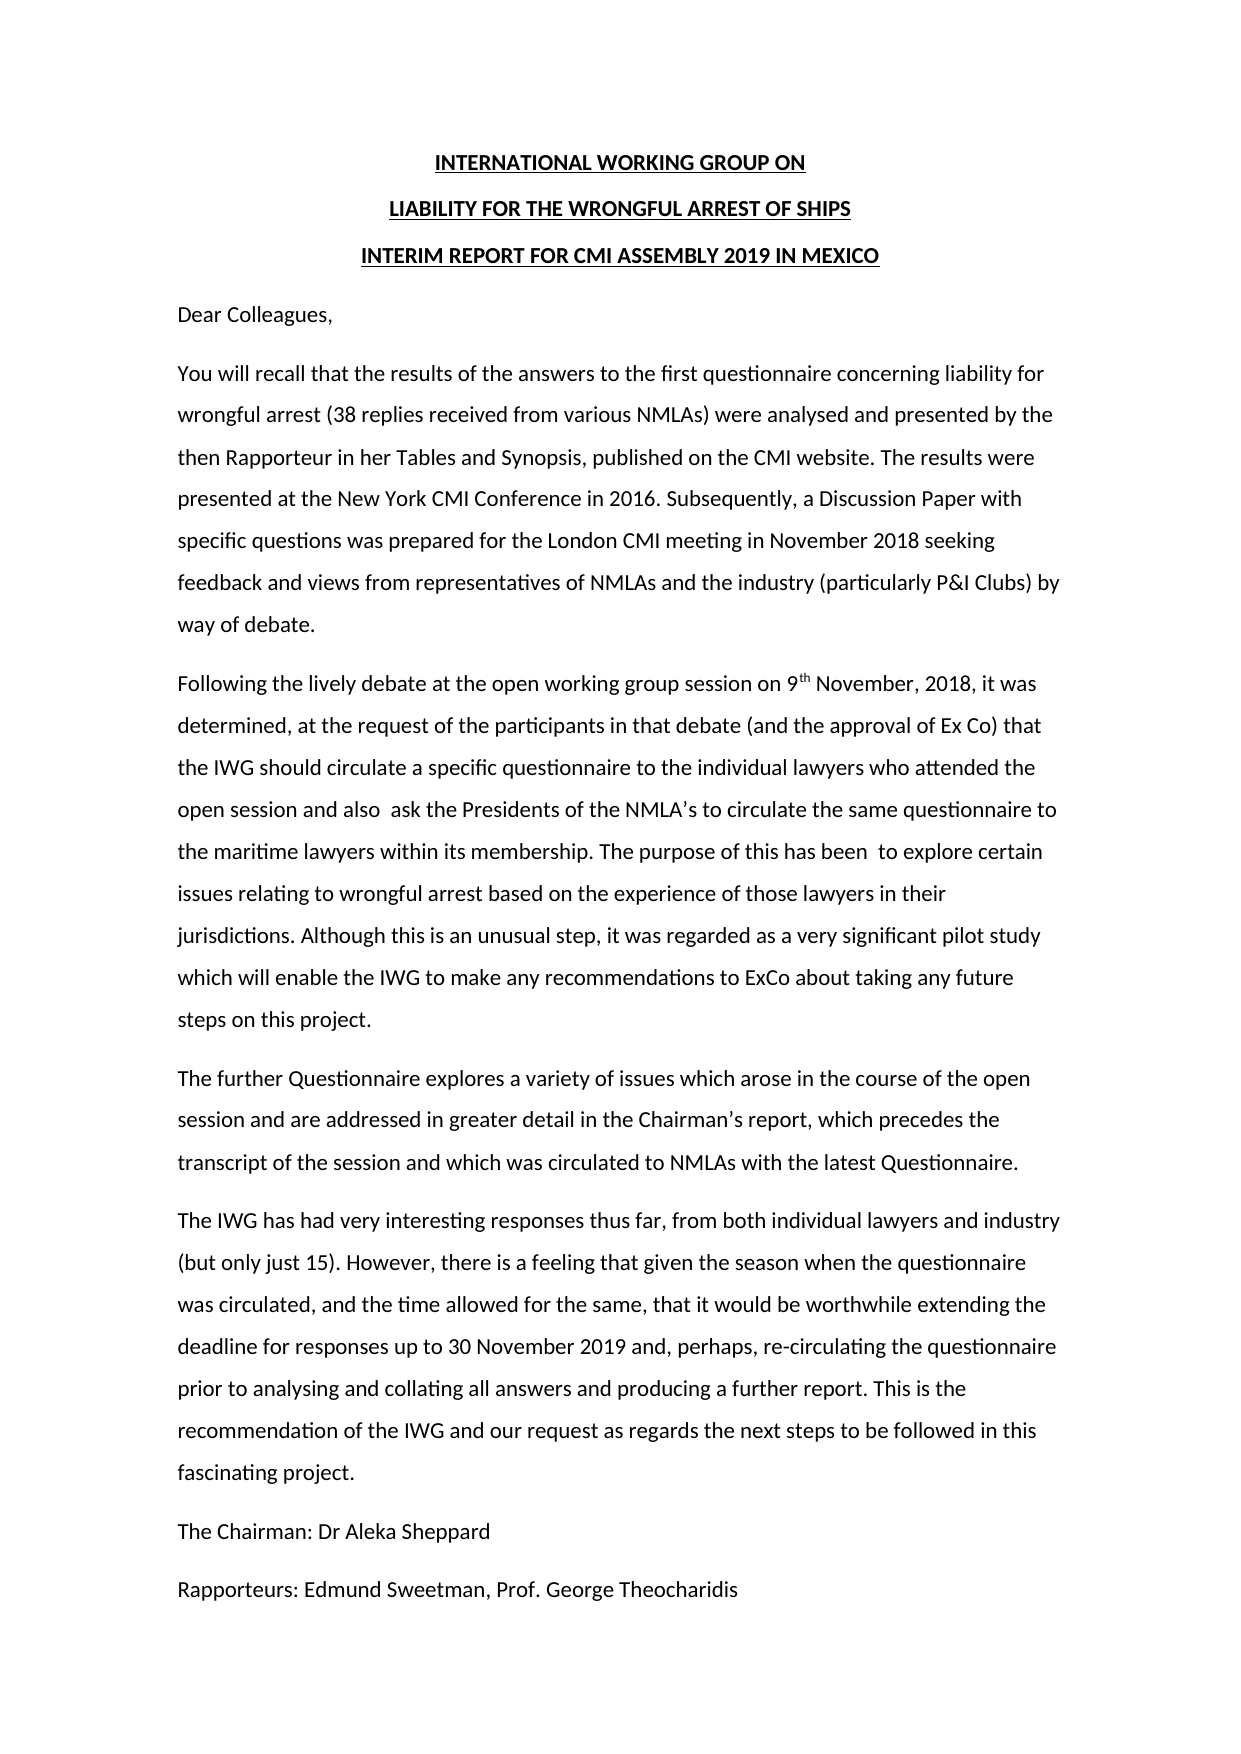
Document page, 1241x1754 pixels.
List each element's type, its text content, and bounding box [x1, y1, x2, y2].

text Following the lively debate at the open working group session on 9th November, 2018, it was determined, at the request of the participants in that debate (and the approval of Ex Co) that the IWG should circulate a specific questionnaire to the individual lawyers who attended the open session and also ask the Presidents of the NMLA’s to circulate the same questionnaire to the maritime lawyers within its membership. The purpose of this has been to explore certain issues relating to wrongful arrest based on the experience of those lawyers in their jurisdictions. Although this is an unusual step, it was regarded as a very significant pilot study which will enable the IWG to make any recommendations to ExCo about taking any future steps on this project. [177, 669, 1063, 1033]
text You will recall that the results of the answers to the first questionnaire concerning liability for wrongful arrest (38 replies received from various NMLAs) were analysed and presented by the then Rapporteur in her Tables and Synopsis, published on the CMI website. The results were presented at the New York CMI Conference in 2016. Subsequently, a Discussion Paper with specific questions was prepared for the London CMI meeting in November 2018 seeking feedback and views from representatives of NMLAs and the industry (particularly P&I Clubs) by way of debate. [177, 359, 1063, 638]
text LIABILITY FOR THE WRONGFUL ARREST OF SHIPS [177, 194, 1063, 222]
text INTERNATIONAL WORKING GROUP ON [177, 148, 1063, 176]
text The IWG has had very interesting responses thus far, from both individual lawyers and industry (but only just 15). However, there is a feeling that given the season when the questionnaire was circulated, and the time allowed for the same, that it would be worthwhile extending the deadline for responses up to 30 November 2019 and, perhaps, re-circulating the questionnaire prior to analysing and collating all answers and producing a further report. This is the recommendation of the IWG and our request as regards the next steps to be followed in this fascinating project. [177, 1206, 1063, 1486]
text Rapporteurs: Edmund Sweetman, Prof. George Theocharidis [177, 1575, 1063, 1603]
text The Chairman: Dr Aleka Sheppard [177, 1517, 1063, 1545]
text INTERIM REPORT FOR CMI ASSEMBLY 2019 IN MEXICO [177, 241, 1063, 269]
text The further Questionnaire explores a variety of issues which arose in the course of the open session and are addressed in greater detail in the Chairman’s report, which precedes the transcript of the session and which was circulated to NMLAs with the latest Questionnaire. [177, 1064, 1063, 1176]
text Dear Colleagues, [177, 300, 1063, 328]
